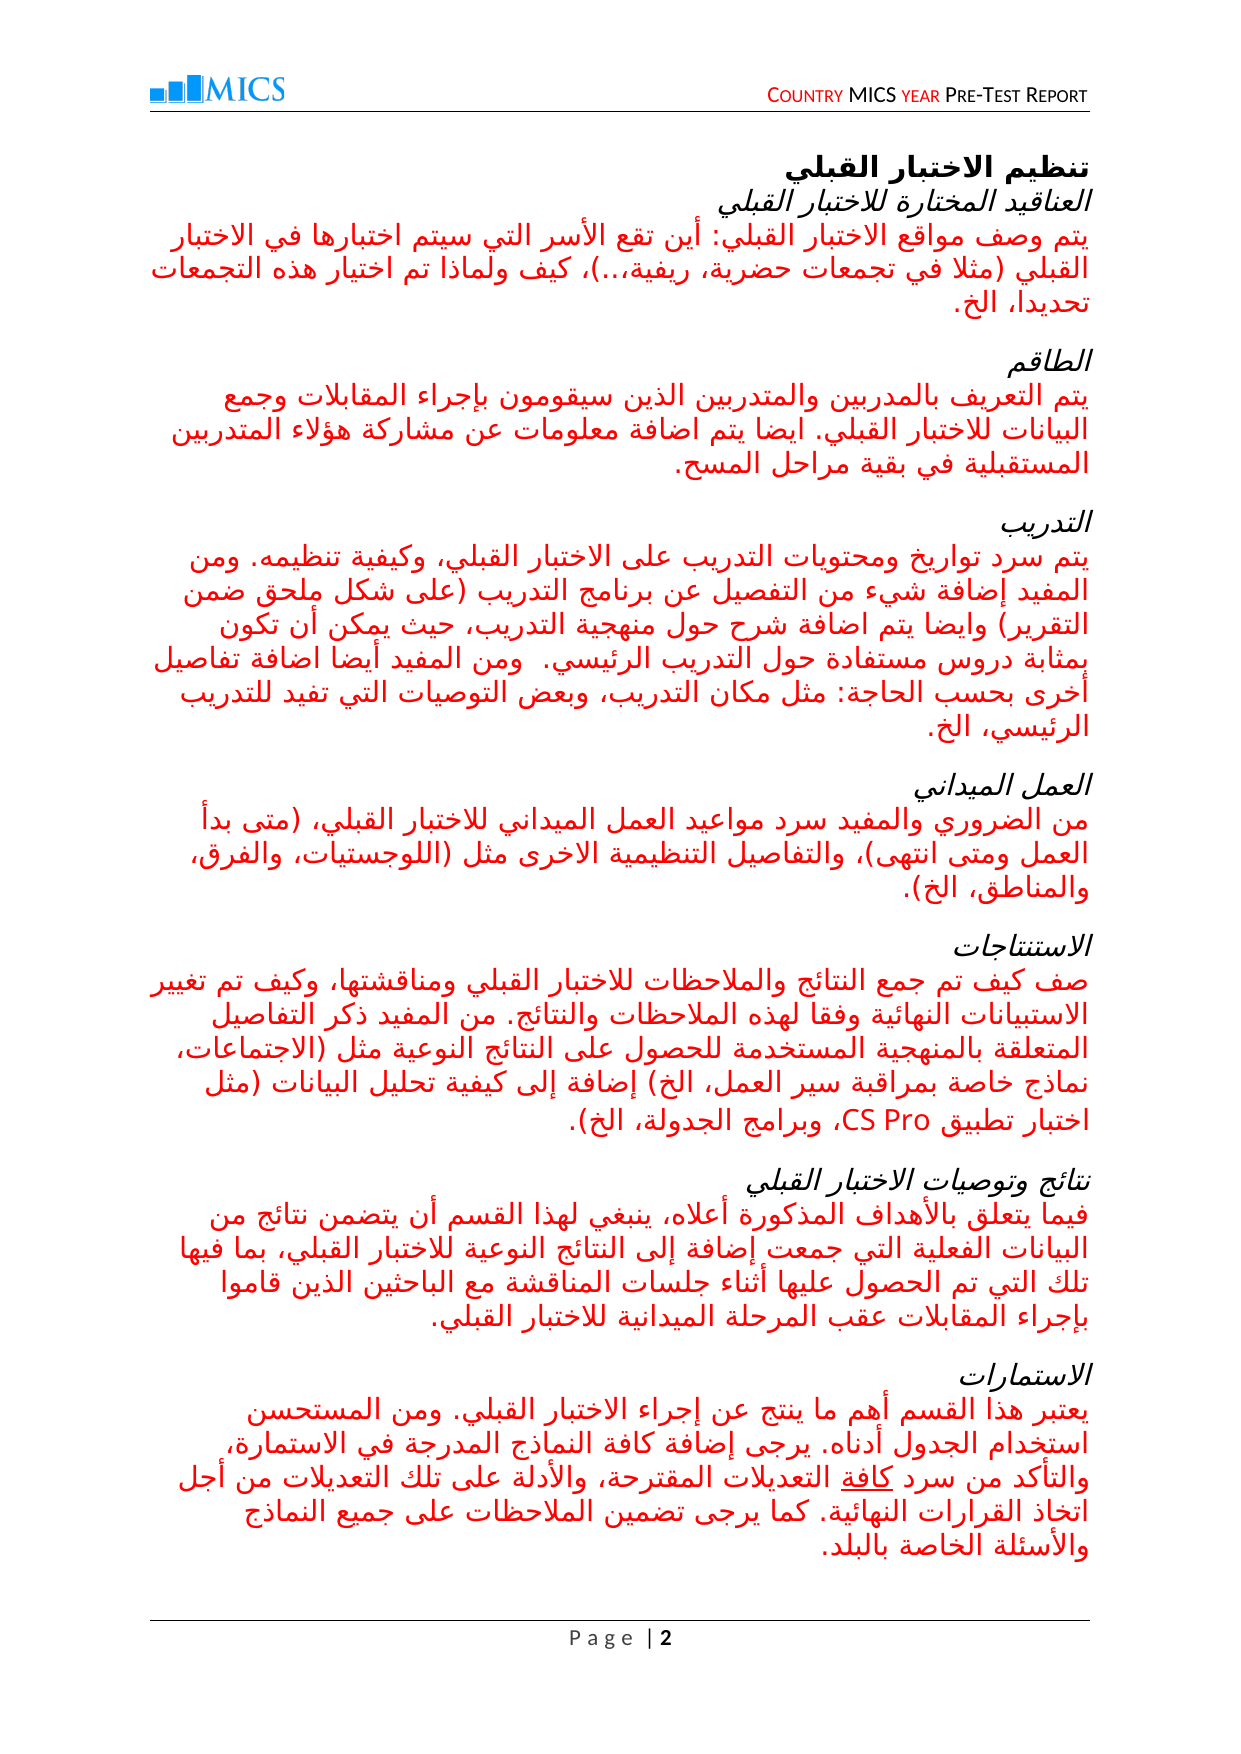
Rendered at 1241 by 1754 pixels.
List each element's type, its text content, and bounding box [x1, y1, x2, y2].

text العمل الميداني من الضروري والمفيد سرد مواعيد العمل الميداني للاختبار القبلي، (متى بدأ العمل ومتى انتهى)، والتفاصيل التنظيمية الاخرى مثل (اللوجستيات، والفرق، والمناطق، الخ). [150, 768, 1090, 904]
text الاستمارات يعتبر هذا القسم أهم ما ينتج عن إجراء الاختبار القبلي. ومن المستحسن استخدام الجدول أدناه. يرجى إضافة كافة النماذج المدرجة في الاستمارة، والتأكد من سرد كافة التعديلات المقترحة، والأدلة على تلك التعديلات من أجل اتخاذ القرارات النهائية. كما يرجى تضمين الملاحظات على جميع النماذج والأسئلة الخاصة بالبلد. [150, 1358, 1090, 1562]
text الطاقم يتم التعريف بالمدربين والمتدربين الذين سيقومون بإجراء المقابلات وجمع البيانات للاختبار القبلي. ايضا يتم اضافة معلومات عن مشاركة هؤلاء المتدربين المستقبلية في بقية مراحل المسح. [150, 345, 1090, 481]
text تنظيم الاختبار القبلي العناقيد المختارة للاختبار القبلي يتم وصف مواقع الاختبار القبلي: أين تقع الأسر التي سيتم اختبارها في الاختبار القبلي (مثلا في تجمعات حضرية، ريفية،..)، كيف ولماذا تم اختيار هذه التجمعات تحديدا، الخ. [150, 150, 1090, 320]
text نتائج وتوصيات الاختبار القبلي فيما يتعلق بالأهداف المذكورة أعلاه، ينبغي لهذا القسم أن يتضمن نتائج من البيانات الفعلية التي جمعت إضافة إلى النتائج النوعية للاختبار القبلي، بما فيها تلك التي تم الحصول عليها أثناء جلسات المناقشة مع الباحثين الذين قاموا بإجراء المقابلات عقب المرحلة الميدانية للاختبار القبلي. [150, 1164, 1090, 1333]
picture [150, 75, 285, 103]
text التدريب يتم سرد تواريخ ومحتويات التدريب على الاختبار القبلي، وكيفية تنظيمه. ومن المفيد إضافة شيء من التفصيل عن برنامج التدريب (على شكل ملحق ضمن التقرير) وايضا يتم اضافة شرح حول منهجية التدريب، حيث يمكن أن تكون بمثابة دروس مستفادة حول التدريب الرئيسي. ومن المفيد أيضا اضافة تفاصيل أخرى بحسب الحاجة: مثل مكان التدريب، وبعض التوصيات التي تفيد للتدريب الرئيسي، الخ. [150, 506, 1090, 743]
text الاستنتاجات صف كيف تم جمع النتائج والملاحظات للاختبار القبلي ومناقشتها، وكيف تم تغيير الاستبيانات النهائية وفقا لهذه الملاحظات والنتائج. من المفيد ذكر التفاصيل المتعلقة بالمنهجية المستخدمة للحصول على النتائج النوعية مثل (الاجتماعات، نماذج خاصة بمراقبة سير العمل، الخ) إضافة إلى كيفية تحليل البيانات (مثل اختبار تطبيق CS Pro، وبرامج الجدولة، الخ). [150, 929, 1090, 1139]
